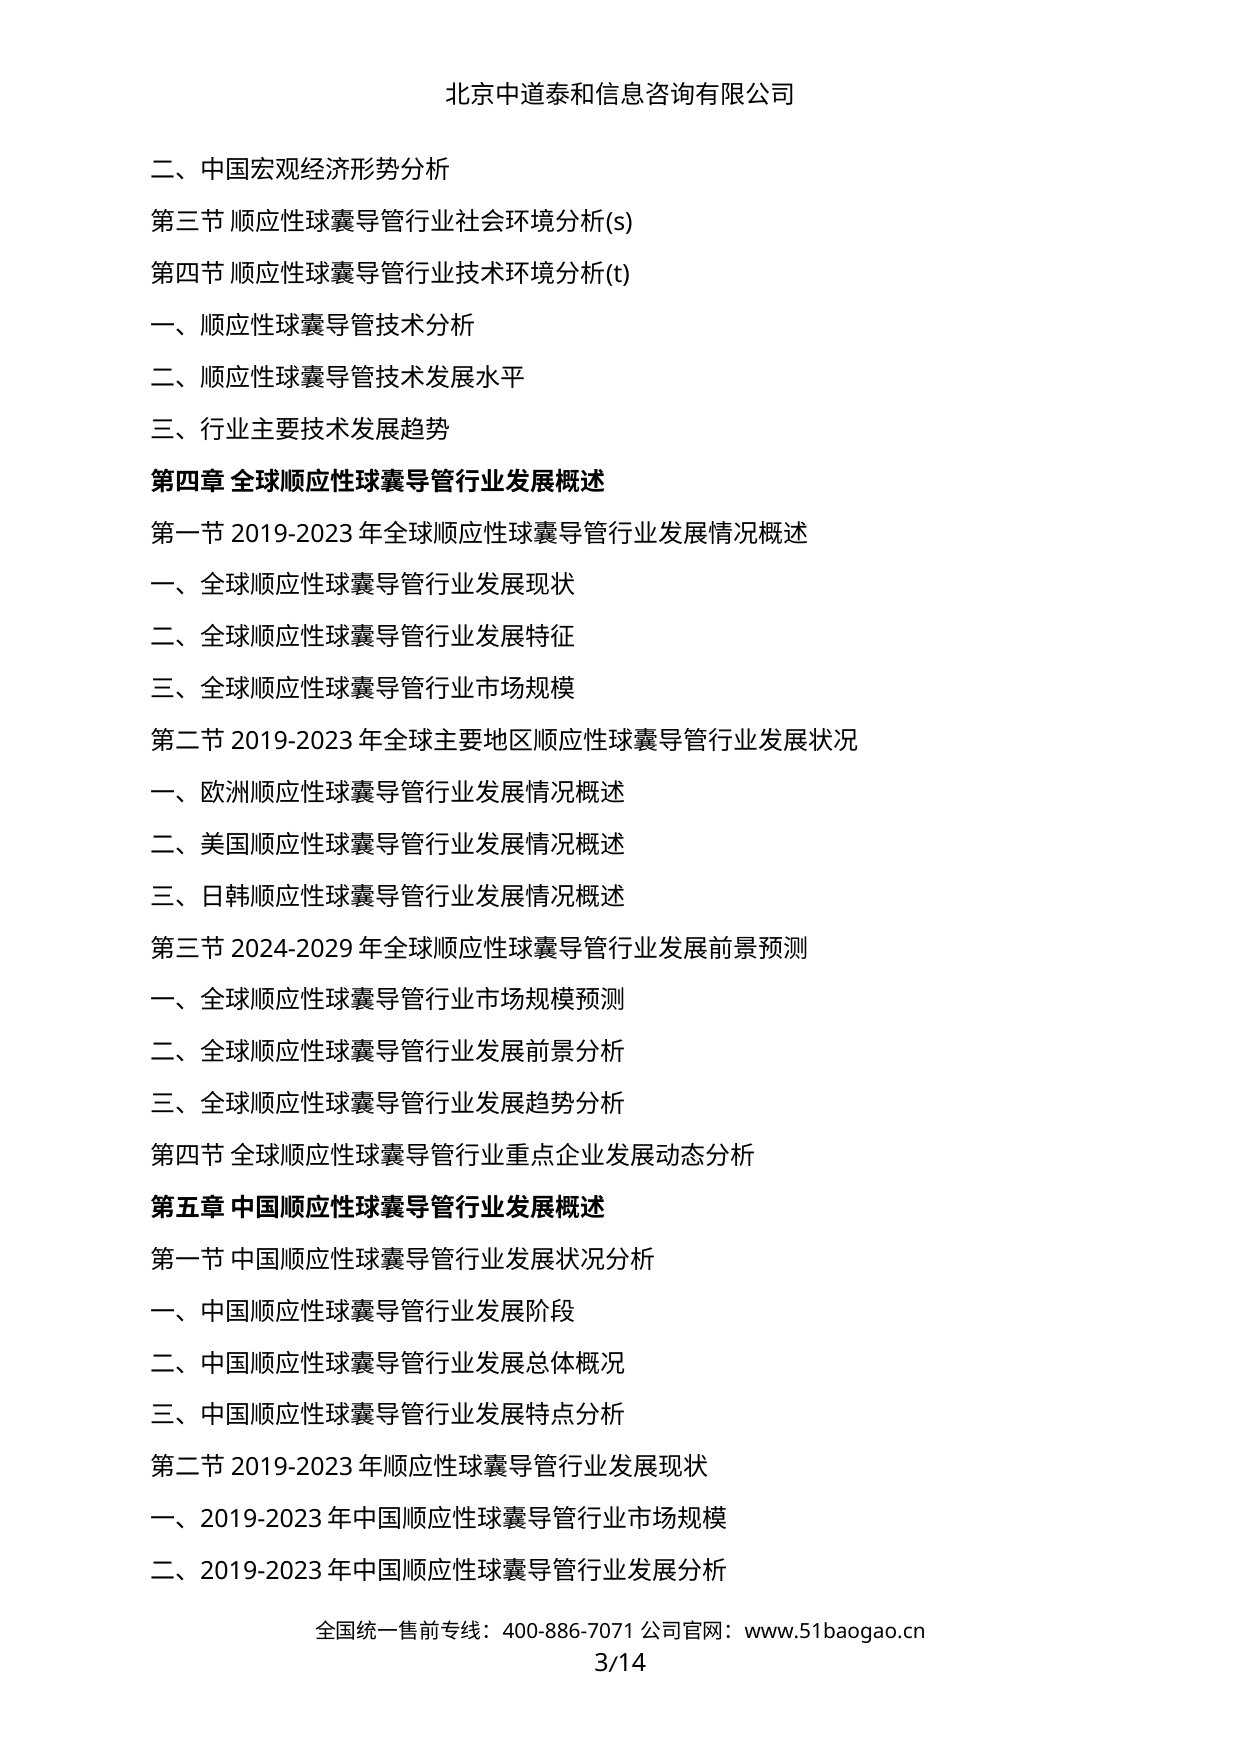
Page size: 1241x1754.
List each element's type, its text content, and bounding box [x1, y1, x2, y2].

text 第三节 顺应性球囊导管行业社会环境分析(s) [150, 202, 1090, 238]
text 第二节 2019-2023年顺应性球囊导管行业发展现状 [150, 1447, 1090, 1483]
text 三、行业主要技术发展趋势 [150, 409, 1090, 446]
text 第四章 全球顺应性球囊导管行业发展概述 [150, 461, 1090, 497]
text 第四节 全球顺应性球囊导管行业重点企业发展动态分析 [150, 1136, 1090, 1172]
text 一、中国顺应性球囊导管行业发展阶段 [150, 1291, 1090, 1327]
text 二、美国顺应性球囊导管行业发展情况概述 [150, 824, 1090, 861]
text 一、欧洲顺应性球囊导管行业发展情况概述 [150, 772, 1090, 809]
text 三、中国顺应性球囊导管行业发展特点分析 [150, 1395, 1090, 1431]
text 第五章 中国顺应性球囊导管行业发展概述 [150, 1187, 1090, 1224]
text 一、全球顺应性球囊导管行业市场规模预测 [150, 980, 1090, 1016]
text 二、全球顺应性球囊导管行业发展特征 [150, 617, 1090, 653]
text 二、中国顺应性球囊导管行业发展总体概况 [150, 1343, 1090, 1379]
text 一、顺应性球囊导管技术分析 [150, 306, 1090, 342]
text 一、2019-2023年中国顺应性球囊导管行业市场规模 [150, 1499, 1090, 1535]
text 第四节 顺应性球囊导管行业技术环境分析(t) [150, 254, 1090, 290]
text 第一节 2019-2023年全球顺应性球囊导管行业发展情况概述 [150, 513, 1090, 549]
text 三、全球顺应性球囊导管行业市场规模 [150, 669, 1090, 705]
text 第二节 2019-2023年全球主要地区顺应性球囊导管行业发展状况 [150, 721, 1090, 757]
text 二、2019-2023年中国顺应性球囊导管行业发展分析 [150, 1551, 1090, 1587]
text 三、日韩顺应性球囊导管行业发展情况概述 [150, 876, 1090, 912]
text 一、全球顺应性球囊导管行业发展现状 [150, 565, 1090, 601]
text 第一节 中国顺应性球囊导管行业发展状况分析 [150, 1239, 1090, 1276]
text 二、中国宏观经济形势分析 [150, 150, 1090, 186]
text 第三节 2024-2029年全球顺应性球囊导管行业发展前景预测 [150, 928, 1090, 964]
text 二、顺应性球囊导管技术发展水平 [150, 357, 1090, 394]
text 二、全球顺应性球囊导管行业发展前景分析 [150, 1032, 1090, 1068]
text 三、全球顺应性球囊导管行业发展趋势分析 [150, 1084, 1090, 1120]
